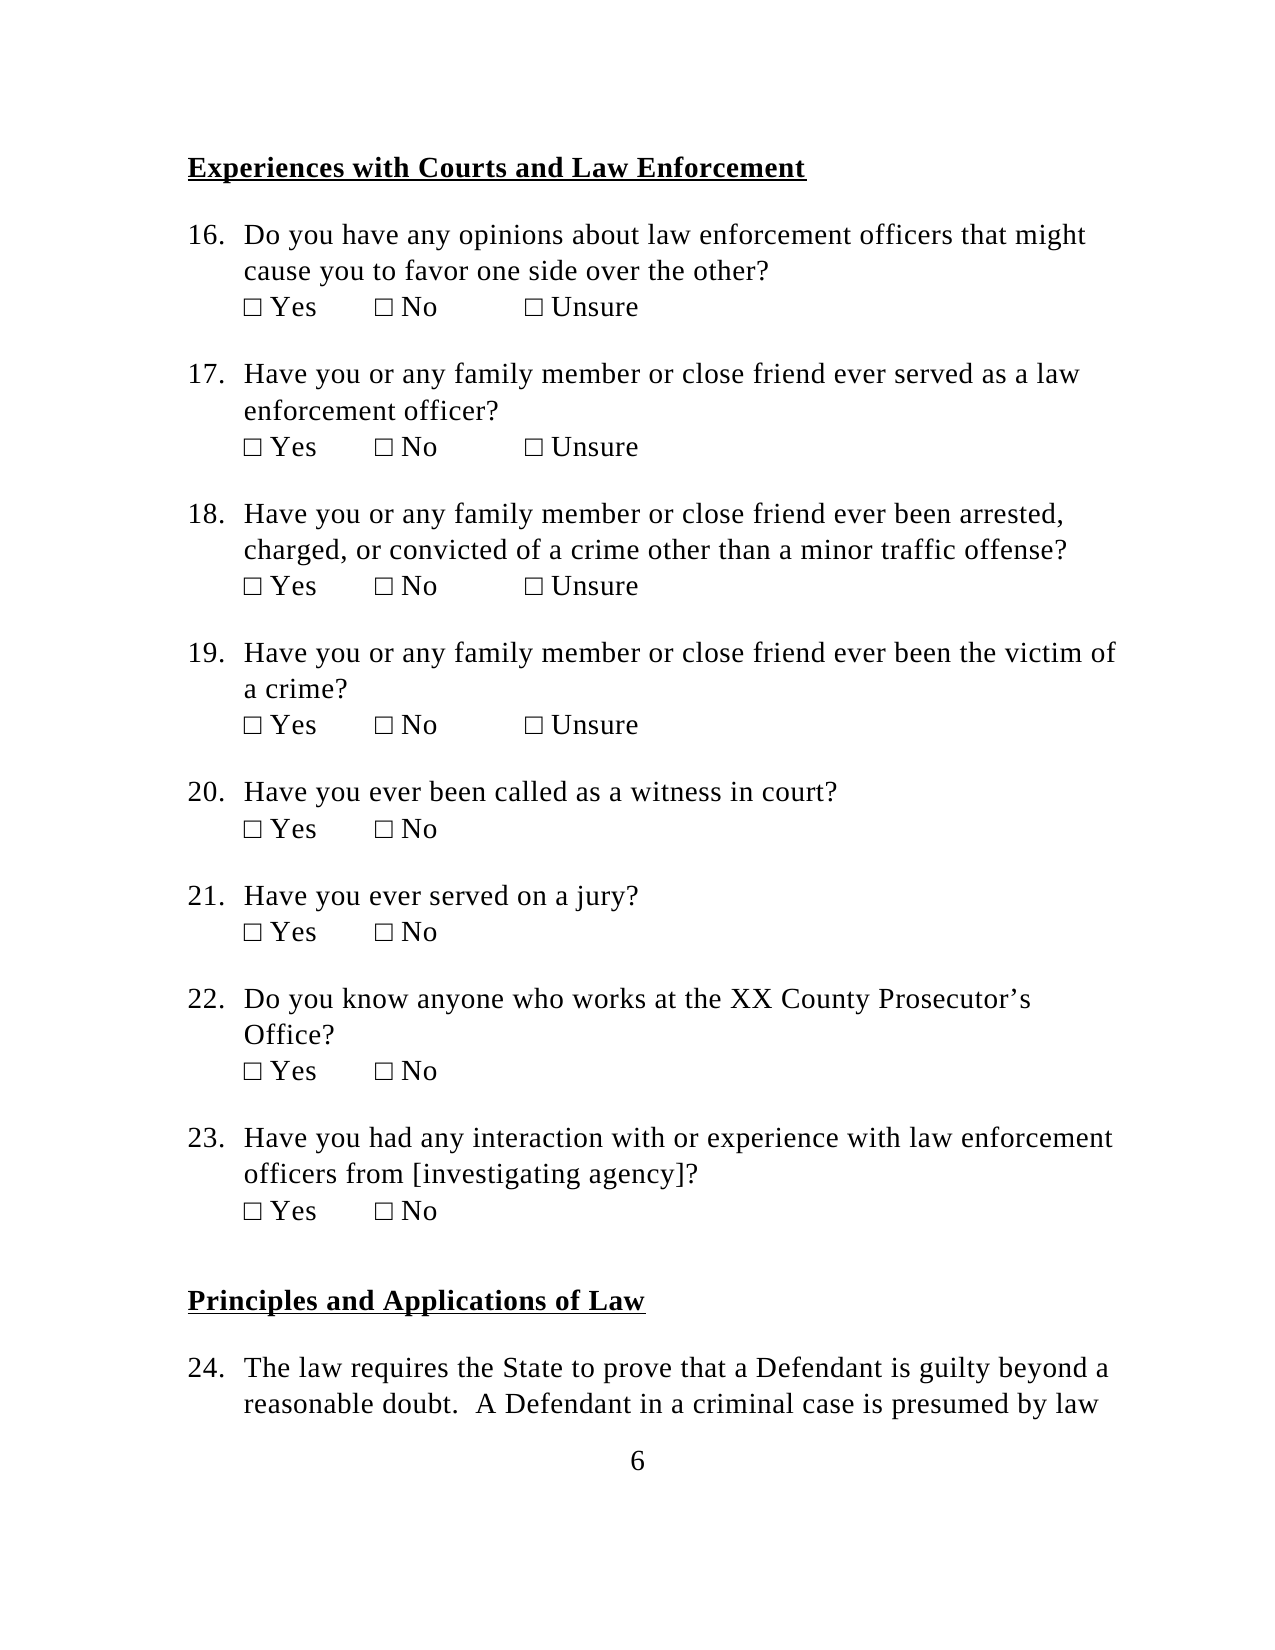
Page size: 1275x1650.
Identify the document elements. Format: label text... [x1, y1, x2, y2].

text □ Yes □ No □ Unsure [187, 289, 1125, 323]
list Have you or any family member or close friend ever been the victim of a crime? [187, 635, 1125, 705]
list Have you or any family member or close friend ever been arrested, charged, or convicted of a crime other than a minor traffic offense? [187, 496, 1125, 566]
text □ Yes □ No □ Unsure [187, 568, 1125, 602]
list Do you know anyone who works at the XX County Prosecutor’s Office? [187, 981, 1125, 1051]
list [187, 1351, 1125, 1420]
text □ Yes □ No [187, 811, 1125, 844]
text □ Yes □ No □ Unsure [187, 707, 1125, 741]
text □ Yes □ No [187, 1053, 1125, 1087]
text □ Yes □ No □ Unsure [187, 429, 1125, 462]
list Have you had any interaction with or experience with law enforcement officers from [investigating agency]? [187, 1120, 1125, 1190]
list Do you have any opinions about law enforcement officers that might cause you to favor one side over the other? [187, 217, 1125, 287]
list Have you or any family member or close friend ever served as a law enforcement officer? [187, 356, 1125, 426]
text Experiences with Courts and Law Enforcement [187, 150, 1125, 183]
list Have you ever served on a jury? [187, 878, 1125, 911]
text □ Yes □ No [187, 1193, 1125, 1226]
text Principles and Applications of Law [187, 1283, 1125, 1317]
text □ Yes □ No [187, 914, 1125, 947]
list Have you ever been called as a witness in court? [187, 774, 1125, 808]
